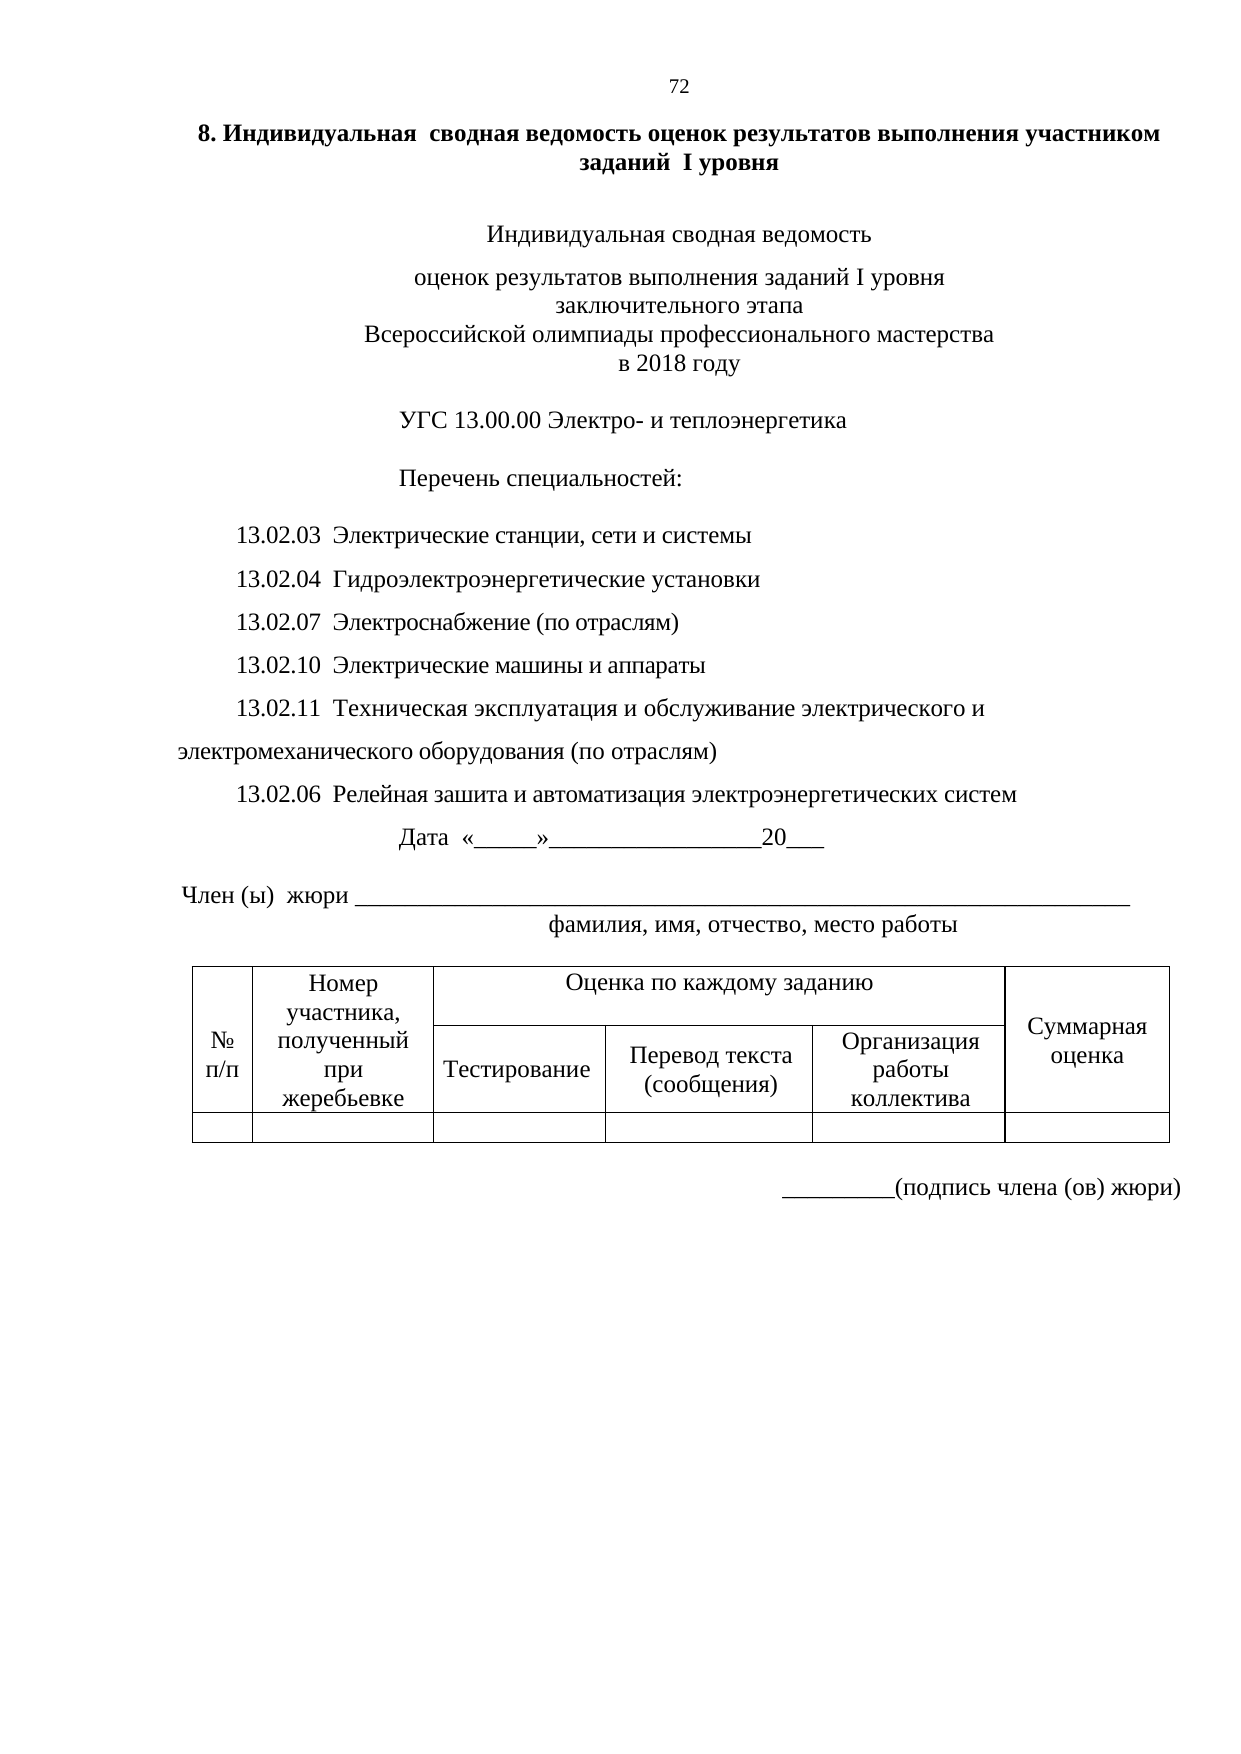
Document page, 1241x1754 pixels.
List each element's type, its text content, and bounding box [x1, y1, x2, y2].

table_header Оценка по каждому заданию [434, 967, 1004, 1025]
text Дата «_____»_________________20___ [177, 822, 1181, 851]
text оценок результатов выполнения заданий I уровня [177, 262, 1181, 291]
table_header Суммарная оценка [1006, 967, 1169, 1112]
table_cell Перевод текста (сообщения) [606, 1026, 812, 1112]
text в 2018 году [177, 348, 1181, 377]
text 13.02.11 Техническая эксплуатация и обслуживание электрического и электромеханического оборудования (по отраслям) [177, 693, 1181, 765]
table_cell [253, 1113, 433, 1142]
table_header № п/п [193, 967, 252, 1112]
table_cell [813, 1113, 1004, 1142]
table_cell Тестирование [434, 1026, 605, 1112]
table_cell [434, 1113, 605, 1142]
text УГС 13.00.00 Электро- и теплоэнергетика [399, 406, 1181, 434]
text фамилия, имя, отчество, место работы [325, 909, 1181, 937]
text Всероссийской олимпиады профессионального мастерства [177, 319, 1181, 348]
table_header Номер участника, полученный при жеребьевке [253, 967, 433, 1112]
text Перечень специальностей: [399, 463, 1181, 492]
table_cell Организация работы коллектива [813, 1026, 1004, 1112]
text 8. Индивидуальная сводная ведомость оценок результатов выполнения участником заданий I уровня [177, 118, 1181, 176]
text 13.02.03 Электрические станции, сети и системы [177, 521, 1181, 549]
table_cell [193, 1113, 252, 1142]
text 13.02.07 Электроснабжение (по отраслям) [177, 607, 1181, 636]
text _________(подпись члена (ов) жюри) [181, 1172, 1181, 1200]
text 13.02.06 Релейная зашита и автоматизация электроэнергетических систем [177, 779, 1192, 808]
text 13.02.04 Гидроэлектроэнергетические установки [177, 564, 1181, 592]
table_cell [606, 1113, 812, 1142]
table_cell [1006, 1113, 1169, 1142]
text заключительного этапа [177, 291, 1181, 319]
text Индивидуальная сводная ведомость [177, 219, 1181, 247]
text 13.02.10 Электрические машины и аппараты [177, 650, 1181, 679]
text Член (ы) жюри ______________________________________________________________ [181, 880, 1181, 909]
